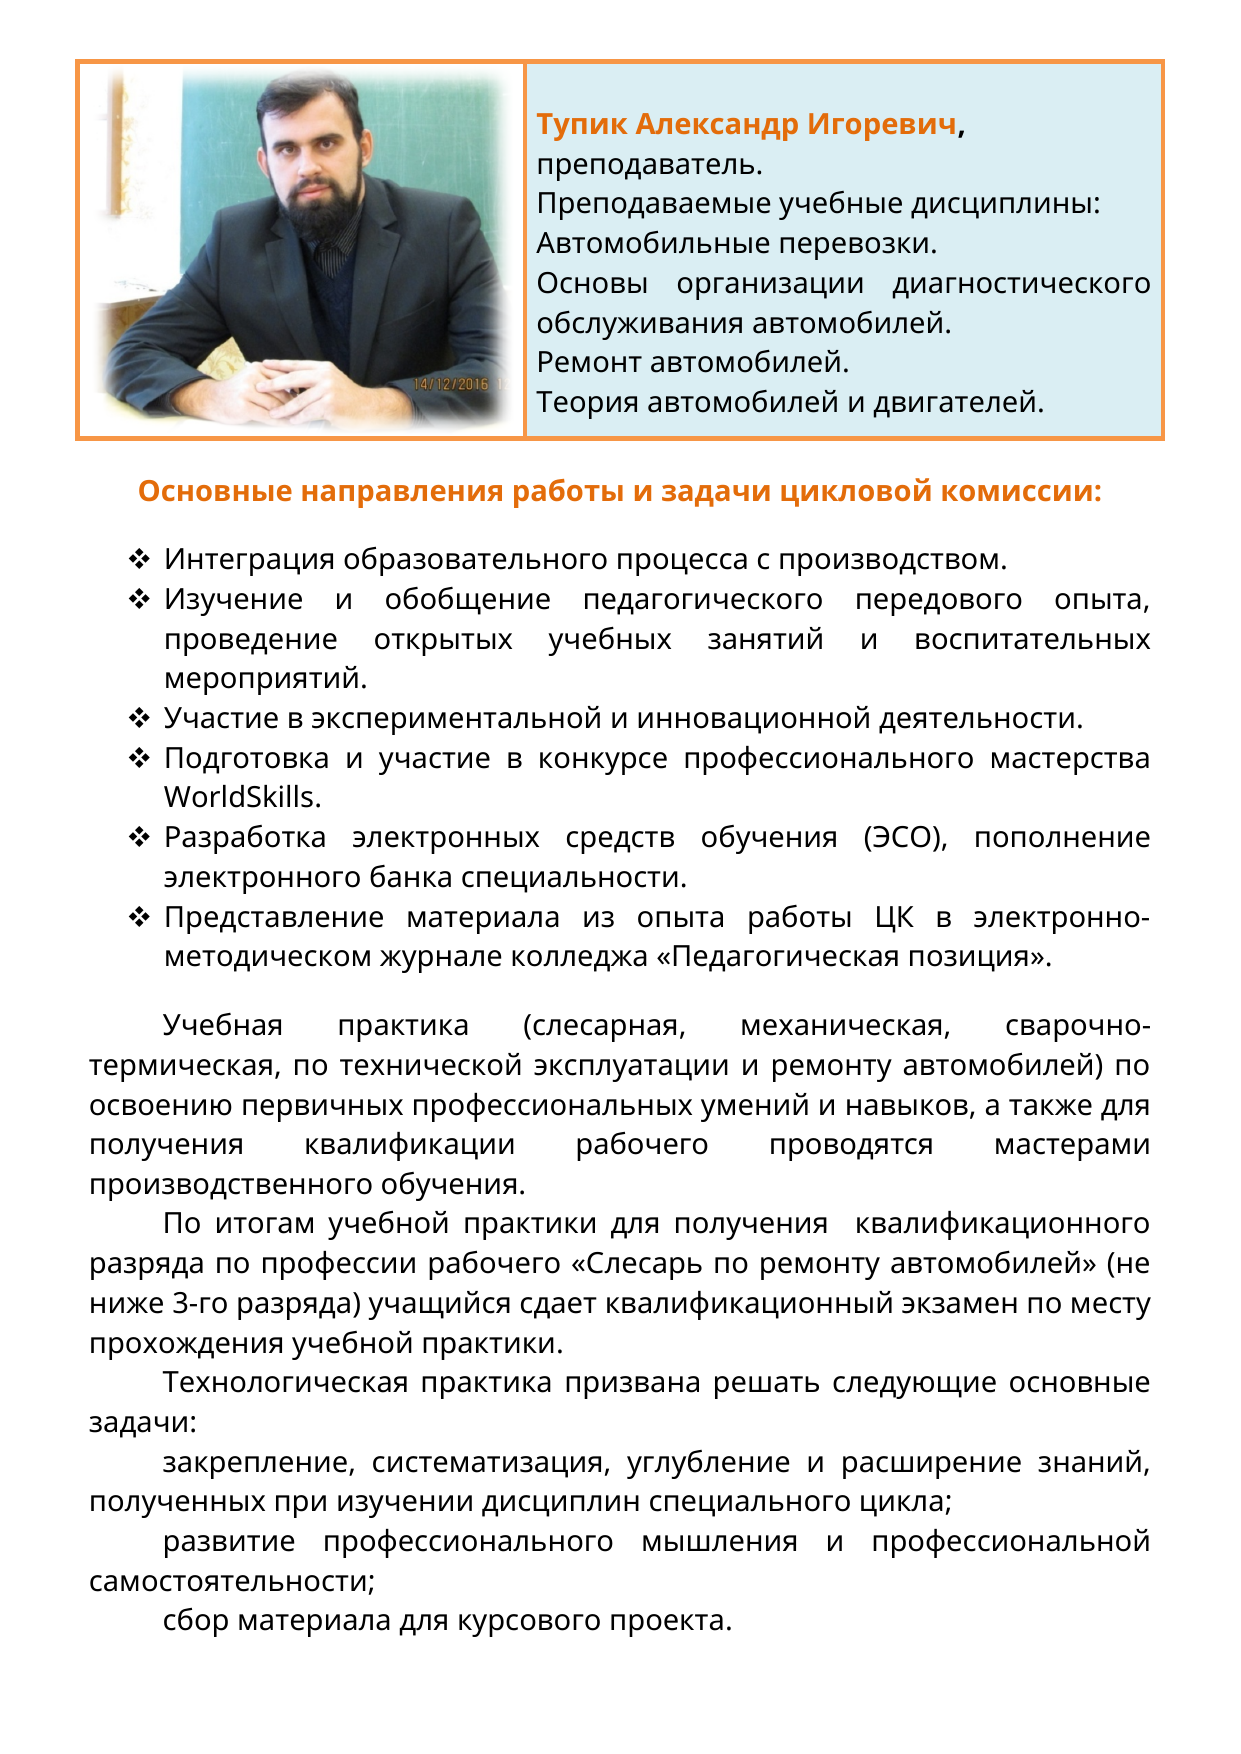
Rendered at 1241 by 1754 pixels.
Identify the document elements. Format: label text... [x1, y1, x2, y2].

text Учебная практика (слесарная, механическая, сварочно-термическая, по технической эксплуатации и ремонту автомобилей) по освоению первичных профессиональных умений и навыков, а также для получения квалификации рабочего проводятся мастерами производственного обучения. [89, 1004, 1152, 1203]
text закрепление, систематизация, углубление и расширение знаний, полученных при изучении дисциплин специального цикла; [89, 1441, 1152, 1520]
list Разработка электронных средств обучения (ЭСО), пополнение электронного банка специальности. [126, 816, 1152, 896]
table_cell [80, 64, 523, 436]
table_cell Тупик Александр Игоревич, преподаватель. Преподаваемые учебные дисциплины: Автомобильные перевозки. Основы организации диагностического обслуживания автомобилей. Ремонт автомобилей. Теория автомобилей и двигателей. [527, 64, 1161, 436]
text Основные направления работы и задачи цикловой комиссии: [89, 470, 1152, 509]
list Подготовка и участие в конкурсе профессионального мастерства WorldSkills. [126, 737, 1152, 816]
list Представление материала из опыта работы ЦК в электронно-методическом журнале колледжа «Педагогическая позиция». [126, 896, 1152, 975]
list Интеграция образовательного процесса с производством. [126, 539, 1152, 578]
text По итогам учебной практики для получения квалификационного разряда по профессии рабочего «Слесарь по ремонту автомобилей» (не ниже 3-го разряда) учащийся сдает квалификационный экзамен по месту прохождения учебной практики. [89, 1203, 1152, 1362]
list Участие в экспериментальной и инновационной деятельности. [126, 697, 1152, 737]
list Изучение и обобщение педагогического передового опыта, проведение открытых учебных занятий и воспитательных мероприятий. [126, 578, 1152, 697]
picture [114, 86, 492, 413]
text развитие профессионального мышления и профессиональной самостоятельности; [89, 1520, 1152, 1600]
text Технологическая практика призвана решать следующие основные задачи: [89, 1362, 1152, 1441]
text сбор материала для курсового проекта. [89, 1600, 1152, 1639]
